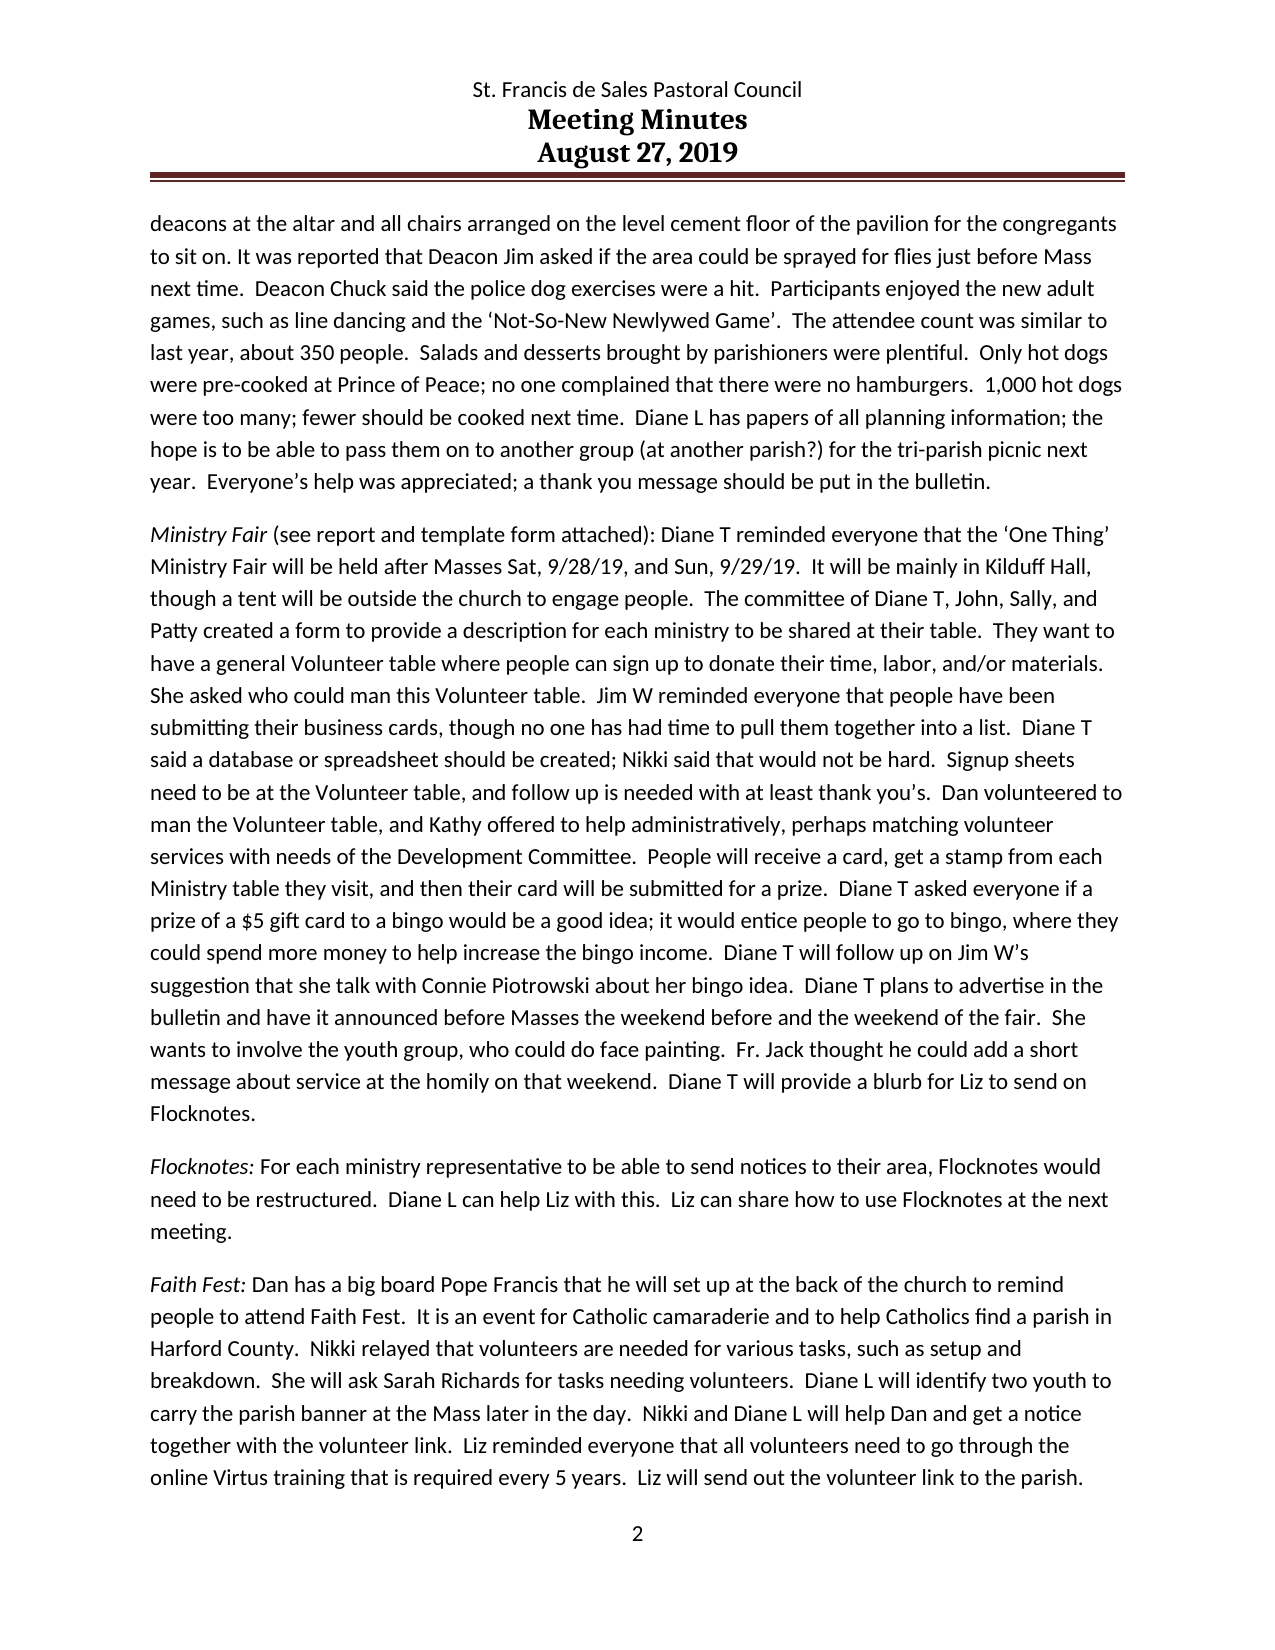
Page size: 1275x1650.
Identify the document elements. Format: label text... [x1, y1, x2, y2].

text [150, 209, 1125, 495]
text Flocknotes: For each ministry representative to be able to send notices to their area, Flocknotes would need to be restructured. Diane L can help Liz with this. Liz can share how to use Flocknotes at the next meeting. [150, 1152, 1125, 1245]
text Faith Fest: Dan has a big board Pope Francis that he will set up at the back of the church to remind people to attend Faith Fest. It is an event for Catholic camaraderie and to help Catholics find a parish in Harford County. Nikki relayed that volunteers are needed for various tasks, such as setup and breakdown. She will ask Sarah Richards for tasks needing volunteers. Diane L will identify two youth to carry the parish banner at the Mass later in the day. Nikki and Diane L will help Dan and get a notice together with the volunteer link. Liz reminded everyone that all volunteers need to go through the online Virtus training that is required every 5 years. Liz will send out the volunteer link to the parish. [150, 1270, 1125, 1491]
text Ministry Fair (see report and template form attached): Diane T reminded everyone that the ‘One Thing’ Ministry Fair will be held after Masses Sat, 9/28/19, and Sun, 9/29/19. It will be mainly in Kilduff Hall, though a tent will be outside the church to engage people. The committee of Diane T, John, Sally, and Patty created a form to provide a description for each ministry to be shared at their table. They want to have a general Volunteer table where people can sign up to donate their time, labor, and/or materials. She asked who could man this Volunteer table. Jim W reminded everyone that people have been submitting their business cards, though no one has had time to pull them together into a list. Diane T said a database or spreadsheet should be created; Nikki said that would not be hard. Signup sheets need to be at the Volunteer table, and follow up is needed with at least thank you’s. Dan volunteered to man the Volunteer table, and Kathy offered to help administratively, perhaps matching volunteer services with needs of the Development Committee. People will receive a card, get a stamp from each Ministry table they visit, and then their card will be submitted for a prize. Diane T asked everyone if a prize of a $5 gift card to a bingo would be a good idea; it would entice people to go to bingo, where they could spend more money to help increase the bingo income. Diane T will follow up on Jim W’s suggestion that she talk with Connie Piotrowski about her bingo idea. Diane T plans to advertise in the bulletin and have it announced before Masses the weekend before and the weekend of the fair. She wants to involve the youth group, who could do face painting. Fr. Jack thought he could add a short message about service at the homily on that weekend. Diane T will provide a blurb for Liz to send on Flocknotes. [150, 520, 1125, 1127]
